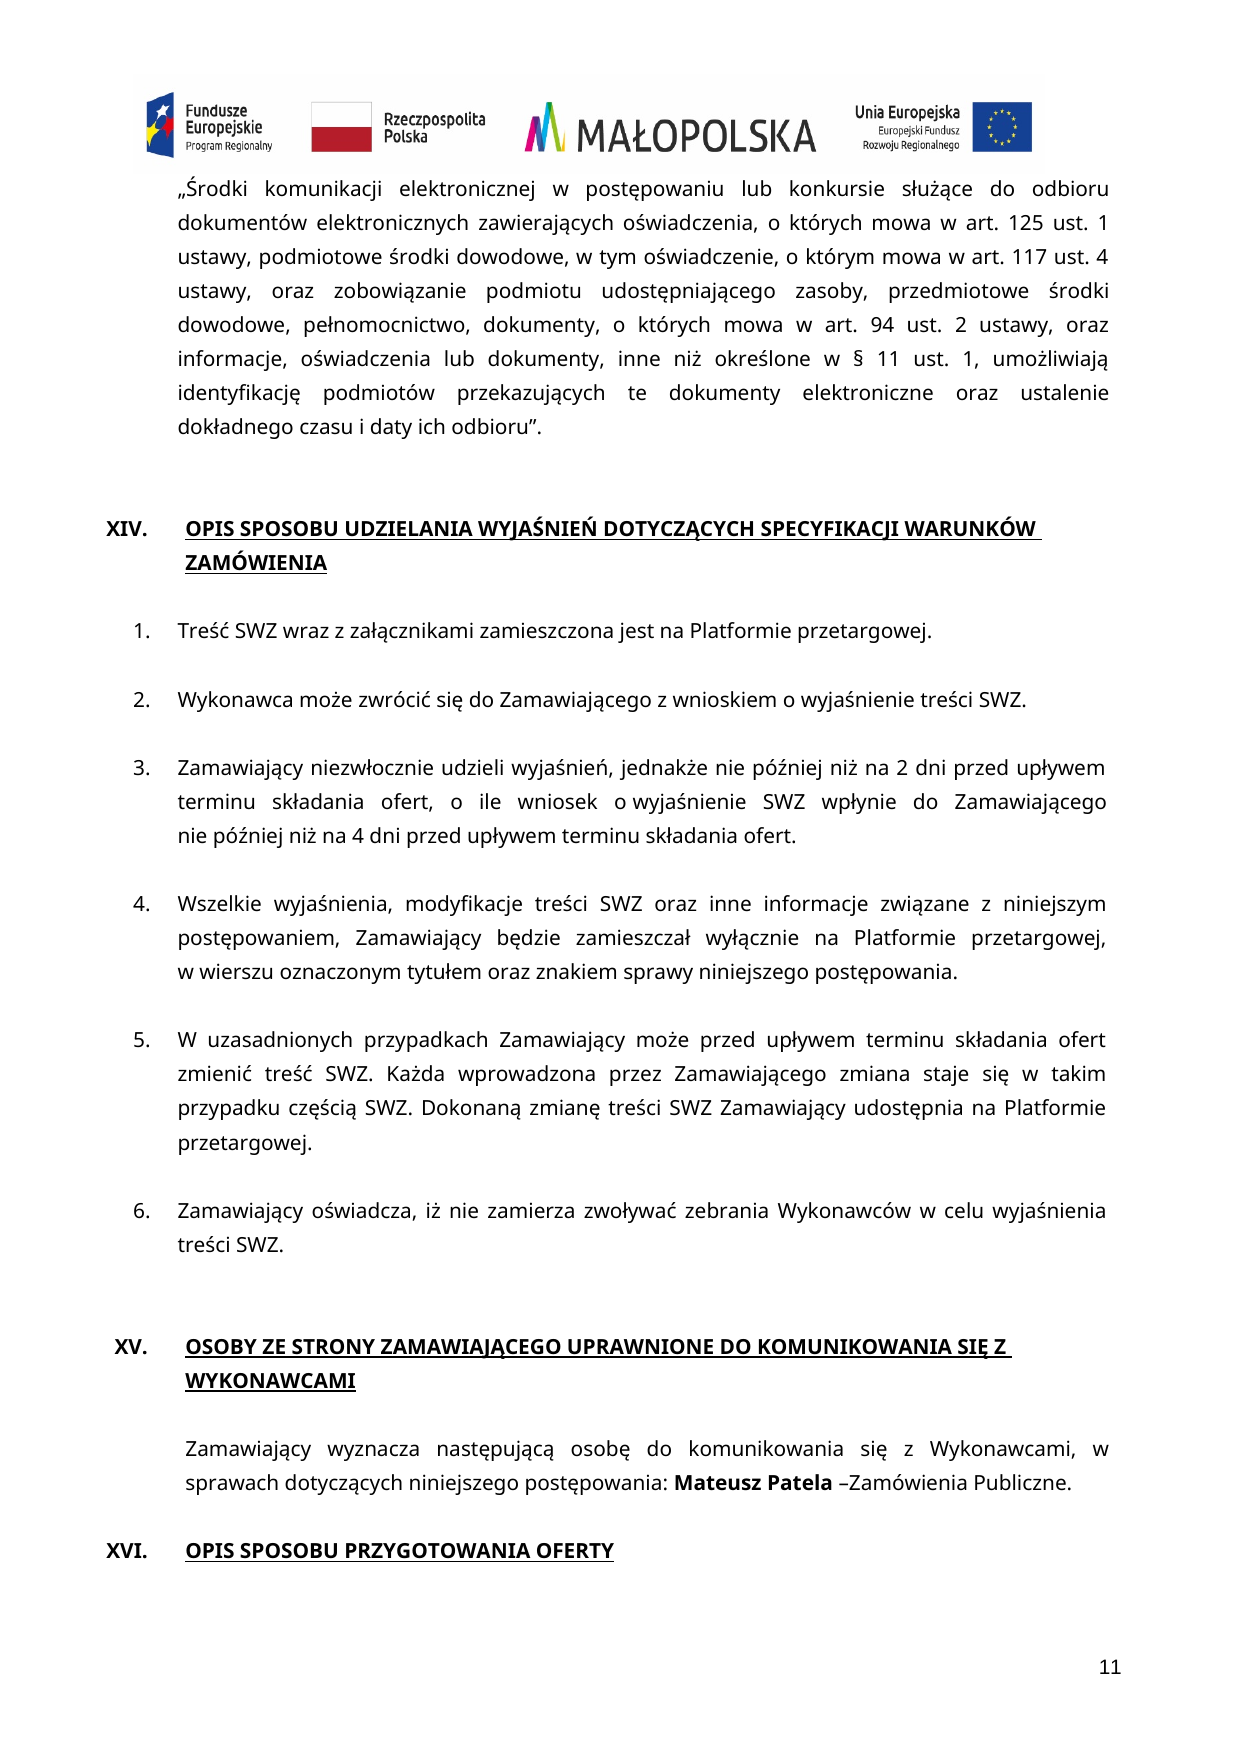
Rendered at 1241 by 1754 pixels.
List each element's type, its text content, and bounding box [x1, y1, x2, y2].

subtitle OPIS SPOSOBU PRZYGOTOWANIA OFERTY [148, 1536, 1110, 1565]
list W uzasadnionych przypadkach Zamawiający może przed upływem terminu składania ofert zmienić treść SWZ. Każda wprowadzona przez Zamawiającego zmiana staje się w takim przypadku częścią SWZ. Dokonaną zmianę treści SWZ Zamawiający udostępnia na Platformie przetargowej. [133, 1025, 1107, 1156]
list Zamawiający niezwłocznie udzieli wyjaśnień, jednakże nie później niż na 2 dni przed upływem terminu składania ofert, o ile wniosek o wyjaśnienie SWZ wpłynie do Zamawiającego nie później niż na 4 dni przed upływem terminu składania ofert. [133, 753, 1107, 849]
subtitle OPIS SPOSOBU UDZIELANIA WYJAŚNIEŃ DOTYCZĄCYCH SPECYFIKACJI WARUNKÓW ZAMÓWIENIA [148, 514, 1110, 577]
list „Środki komunikacji elektronicznej w postępowaniu lub konkursie służące do odbioru dokumentów elektronicznych zawierających oświadczenia, o których mowa w art. 125 ust. 1 ustawy, podmiotowe środki dowodowe, w tym oświadczenie, o którym mowa w art. 117 ust. 4 ustawy, oraz zobowiązanie podmiotu udostępniającego zasoby, przedmiotowe środki dowodowe, pełnomocnictwo, dokumenty, o których mowa w art. 94 ust. 2 ustawy, oraz informacje, oświadczenia lub dokumenty, inne niż określone w § 11 ust. 1, umożliwiają identyfikację podmiotów przekazujących te dokumenty elektroniczne oraz ustalenie dokładnego czasu i daty ich odbioru”. [177, 174, 1110, 441]
list Treść SWZ wraz z załącznikami zamieszczona jest na Platformie przetargowej. [133, 617, 1107, 645]
text Zamawiający wyznacza następującą osobę do komunikowania się z Wykonawcami, w sprawach dotyczących niniejszego postępowania: Mateusz Patela –Zamówienia Publiczne. [185, 1434, 1110, 1497]
picture [133, 74, 1045, 174]
subtitle OSOBY ZE STRONY ZAMAWIAJĄCEGO UPRAWNIONE DO KOMUNIKOWANIA SIĘ Z WYKONAWCAMI [148, 1332, 1110, 1394]
list Wykonawca może zwrócić się do Zamawiającego z wnioskiem o wyjaśnienie treści SWZ. [133, 685, 1107, 713]
list Wszelkie wyjaśnienia, modyfikacje treści SWZ oraz inne informacje związane z niniejszym postępowaniem, Zamawiający będzie zamieszczał wyłącznie na Platformie przetargowej, w wierszu oznaczonym tytułem oraz znakiem sprawy niniejszego postępowania. [133, 889, 1107, 986]
list Zamawiający oświadcza, iż nie zamierza zwoływać zebrania Wykonawców w celu wyjaśnienia treści SWZ. [133, 1196, 1107, 1258]
